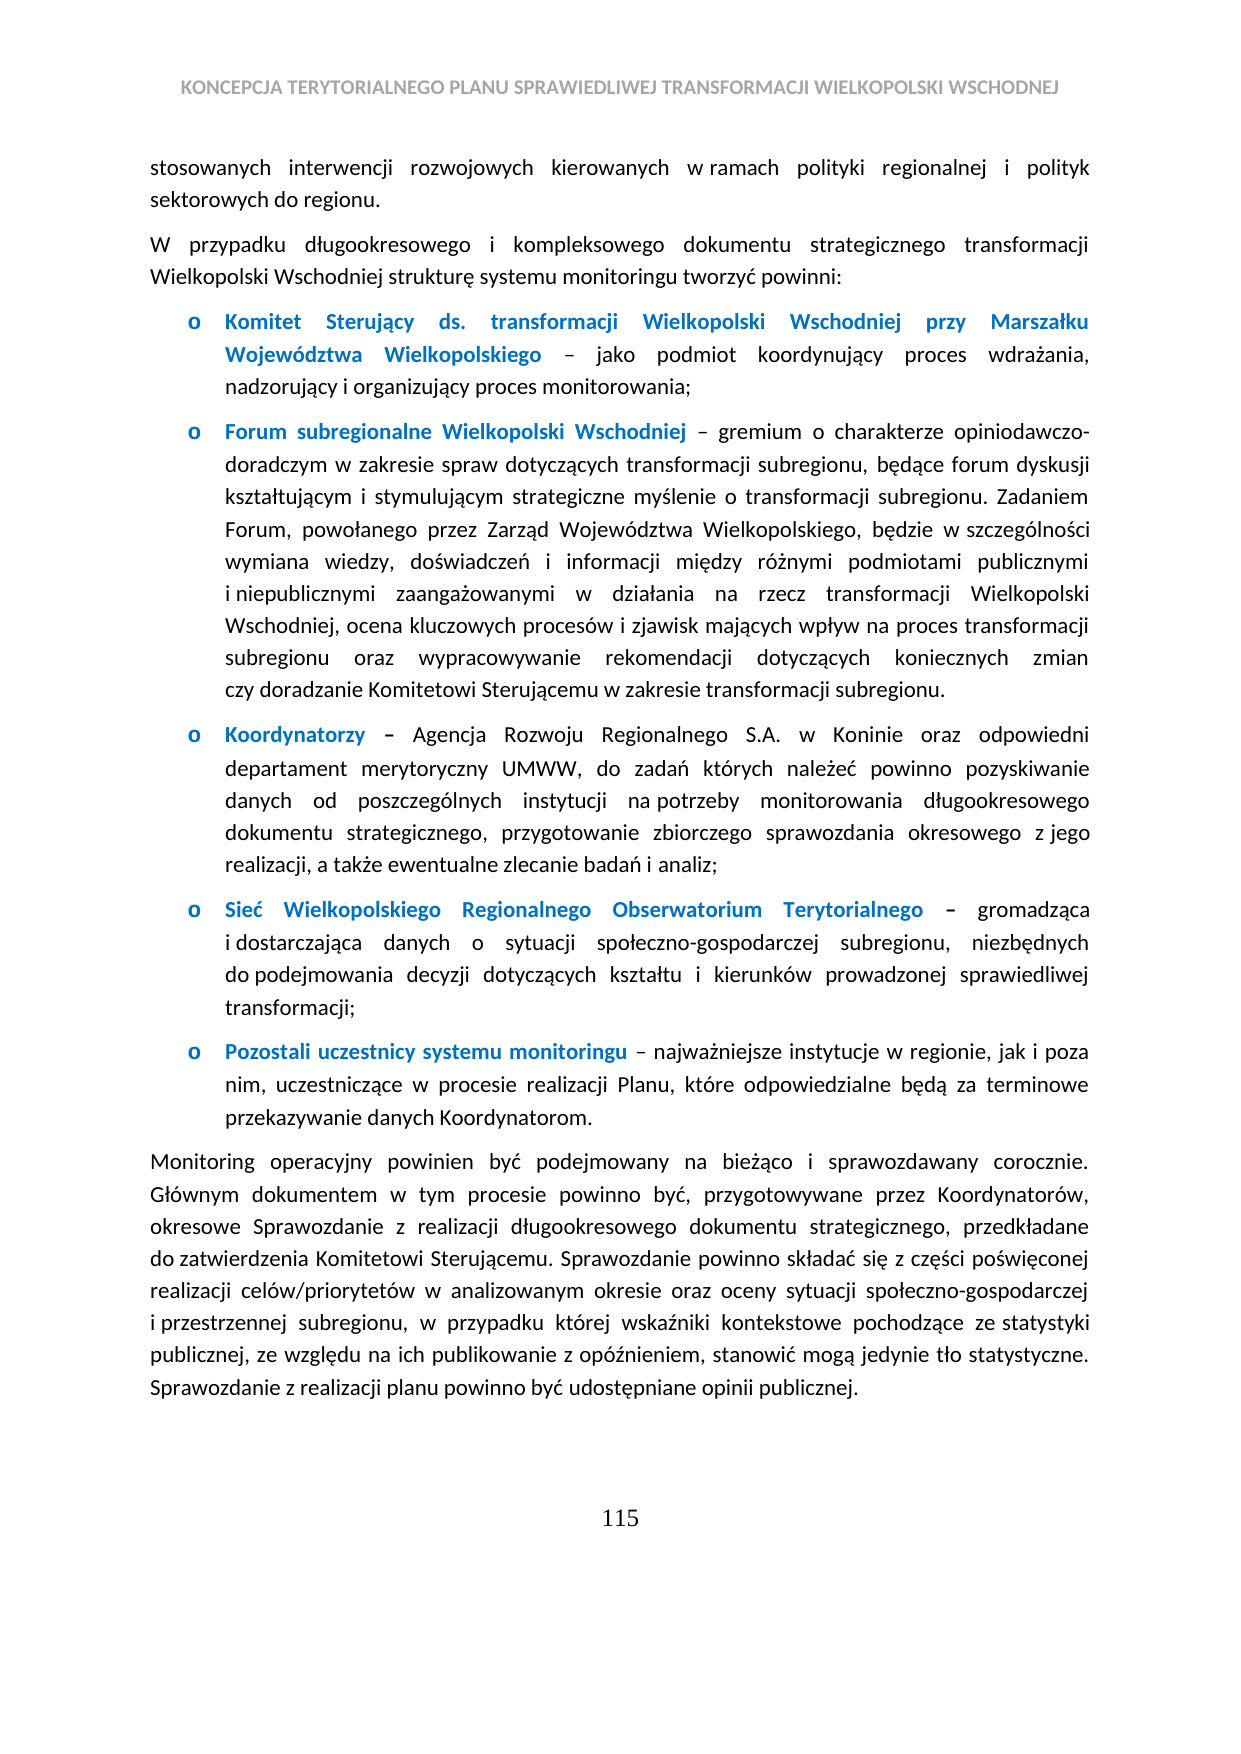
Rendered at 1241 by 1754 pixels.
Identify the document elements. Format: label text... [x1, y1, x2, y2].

list Forum subregionalne Wielkopolski Wschodniej – gremium o charakterze opiniodawczo-doradczym w zakresie spraw dotyczących transformacji subregionu, będące forum dyskusji kształtującym i stymulującym strategiczne myślenie o transformacji subregionu. Zadaniem Forum, powołanego przez Zarząd Województwa Wielkopolskiego, będzie w szczególności wymiana wiedzy, doświadczeń i informacji między różnymi podmiotami publicznymi i niepublicznymi zaangażowanymi w działania na rzecz transformacji Wielkopolski Wschodniej, ocena kluczowych procesów i zjawisk mających wpływ na proces transformacji subregionu oraz wypracowywanie rekomendacji dotyczących koniecznych zmian czy doradzanie Komitetowi Sterującemu w zakresie transformacji subregionu. [187, 417, 1090, 704]
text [150, 153, 1090, 213]
list Pozostali uczestnicy systemu monitoringu – najważniejsze instytucje w regionie, jak i poza nim, uczestniczące w procesie realizacji Planu, które odpowiedzialne będą za terminowe przekazywanie danych Koordynatorom. [187, 1037, 1090, 1131]
list Komitet Sterujący ds. transformacji Wielkopolski Wschodniej przy Marszałku Województwa Wielkopolskiego – jako podmiot koordynujący proces wdrażania, nadzorujący i organizujący proces monitorowania; [187, 307, 1090, 400]
text W przypadku długookresowego i kompleksowego dokumentu strategicznego transformacji Wielkopolski Wschodniej strukturę systemu monitoringu tworzyć powinni: [150, 230, 1090, 290]
list Sieć Wielkopolskiego Regionalnego Obserwatorium Terytorialnego – gromadząca i dostarczająca danych o sytuacji społeczno-gospodarczej subregionu, niezbędnych do podejmowania decyzji dotyczących kształtu i kierunków prowadzonej sprawiedliwej transformacji; [187, 895, 1090, 1021]
list Koordynatorzy – Agencja Rozwoju Regionalnego S.A. w Koninie oraz odpowiedni departament merytoryczny UMWW, do zadań których należeć powinno pozyskiwanie danych od poszczególnych instytucji na potrzeby monitorowania długookresowego dokumentu strategicznego, przygotowanie zbiorczego sprawozdania okresowego z jego realizacji, a także ewentualne zlecanie badań i analiz; [187, 720, 1090, 878]
text Monitoring operacyjny powinien być podejmowany na bieżąco i sprawozdawany corocznie. Głównym dokumentem w tym procesie powinno być, przygotowywane przez Koordynatorów, okresowe Sprawozdanie z realizacji długookresowego dokumentu strategicznego, przedkładane do zatwierdzenia Komitetowi Sterującemu. Sprawozdanie powinno składać się z części poświęconej realizacji celów/priorytetów w analizowanym okresie oraz oceny sytuacji społeczno-gospodarczej i przestrzennej subregionu, w przypadku której wskaźniki kontekstowe pochodzące ze statystyki publicznej, ze względu na ich publikowanie z opóźnieniem, stanowić mogą jedynie tło statystyczne. Sprawozdanie z realizacji planu powinno być udostępniane opinii publicznej. [150, 1147, 1090, 1401]
